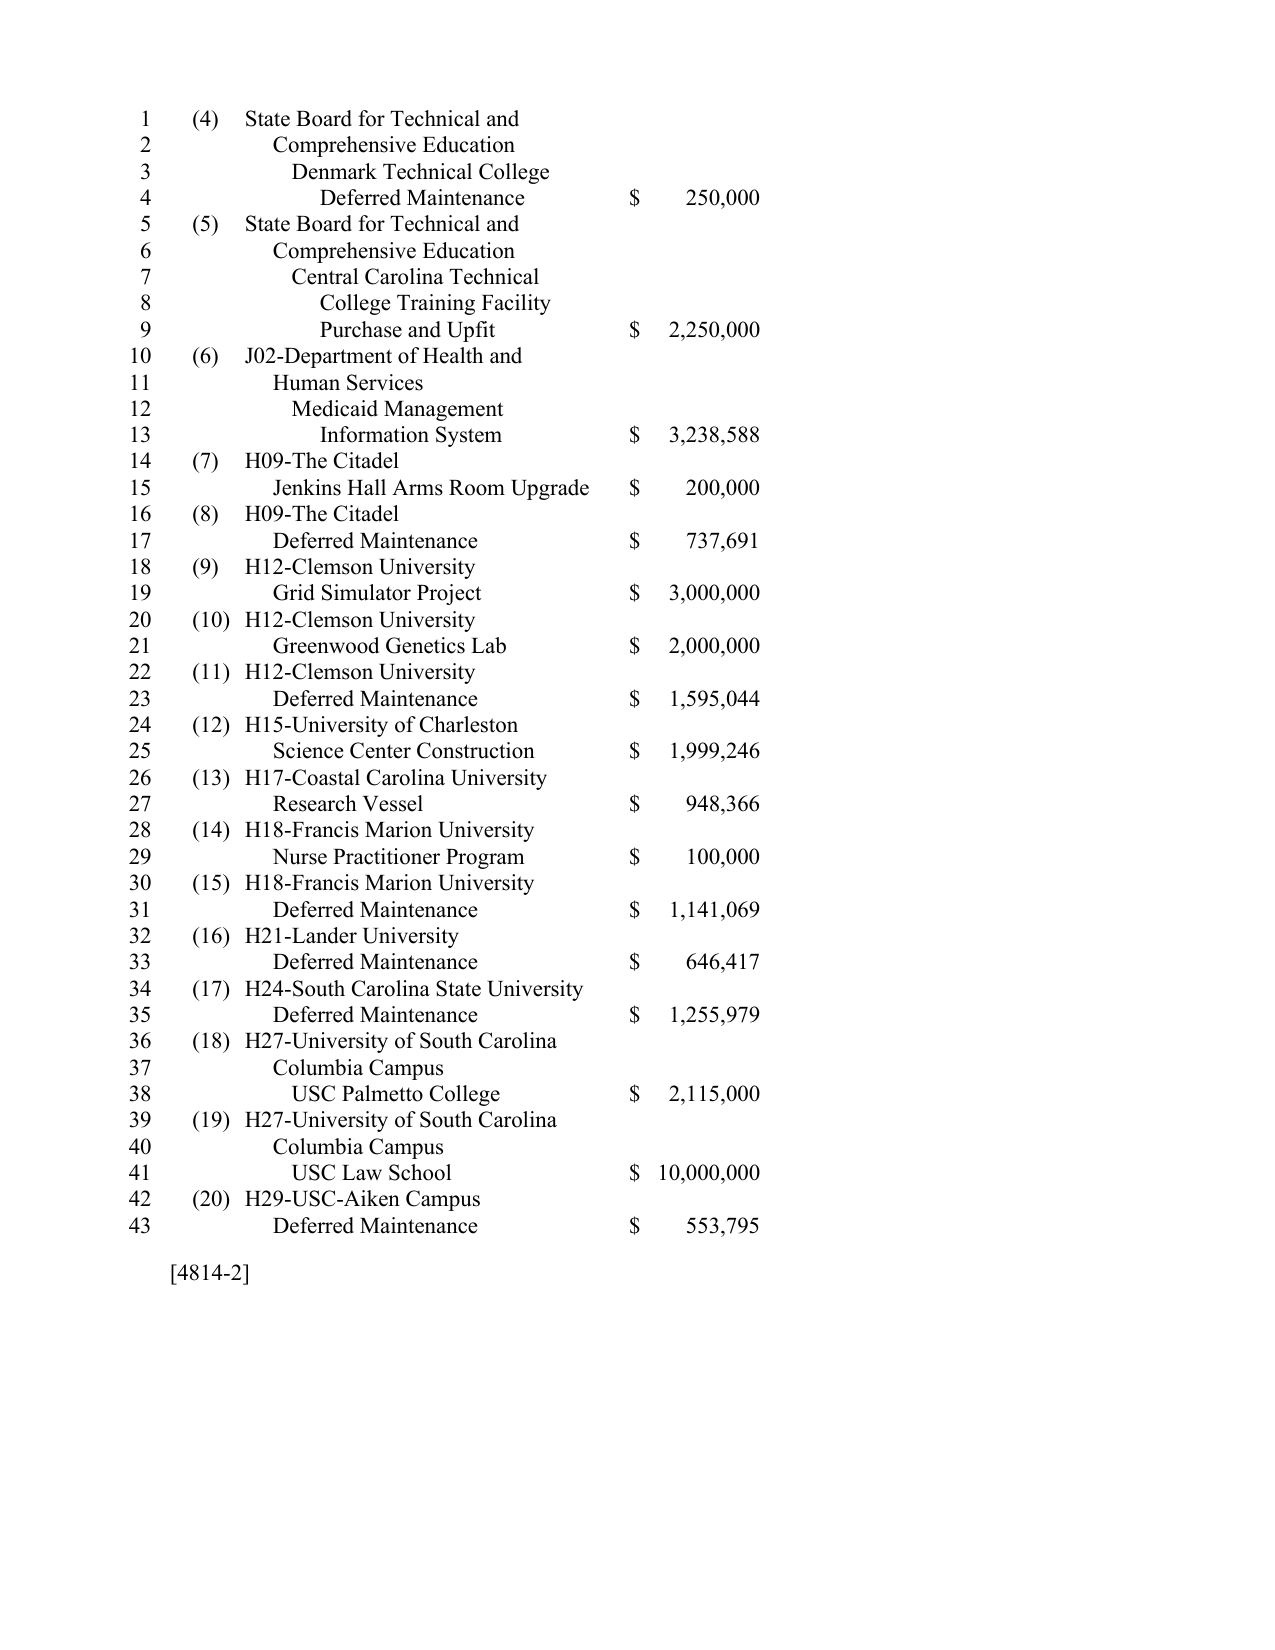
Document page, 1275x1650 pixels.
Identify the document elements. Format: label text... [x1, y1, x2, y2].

text (7) H09-The Citadel [169, 448, 787, 474]
text (5) State Board for Technical and [169, 210, 787, 237]
text (12) H15-University of Charleston [169, 711, 787, 737]
text College Training Facility [169, 289, 787, 316]
text (14) H18-Francis Marion University [169, 817, 787, 843]
text Jenkins Hall Arms Room Upgrade $ 200,000 [169, 474, 787, 500]
text (6) J02-Department of Health and [169, 342, 787, 368]
text Deferred Maintenance $ 250,000 [169, 184, 787, 210]
text (18) H27-University of South Carolina [169, 1027, 787, 1054]
text USC Law School $ 10,000,000 [169, 1159, 787, 1186]
text Medicaid Management [169, 395, 787, 421]
text (17) H24-South Carolina State University [169, 975, 787, 1001]
text (9) H12-Clemson University [169, 553, 787, 579]
text Deferred Maintenance $ 737,691 [169, 527, 787, 553]
text (19) H27-University of South Carolina [169, 1106, 787, 1133]
text Central Carolina Technical [169, 263, 787, 289]
text (15) H18-Francis Marion University [169, 869, 787, 896]
text (20) H29-USC-Aiken Campus [169, 1186, 787, 1212]
text USC Palmetto College $ 2,115,000 [169, 1080, 787, 1106]
text Science Center Construction $ 1,999,246 [169, 737, 787, 764]
text (11) H12-Clemson University [169, 658, 787, 685]
text (4) State Board for Technical and [169, 105, 787, 131]
text Purchase and Upfit $ 2,250,000 [169, 316, 787, 342]
text Denmark Technical College [169, 158, 787, 184]
text Nurse Practitioner Program $ 100,000 [169, 843, 787, 869]
text Comprehensive Education [169, 131, 787, 158]
text (8) H09-The Citadel [169, 500, 787, 527]
text Deferred Maintenance $ 553,795 [169, 1212, 787, 1238]
text Deferred Maintenance $ 1,141,069 [169, 896, 787, 922]
text (16) H21-Lander University [169, 922, 787, 948]
text (10) H12-Clemson University [169, 606, 787, 632]
text Deferred Maintenance $ 646,417 [169, 948, 787, 975]
text Deferred Maintenance $ 1,595,044 [169, 685, 787, 711]
text Columbia Campus [169, 1133, 787, 1159]
text Information System $ 3,238,588 [169, 421, 787, 448]
text Greenwood Genetics Lab $ 2,000,000 [169, 632, 787, 658]
text Human Services [169, 368, 787, 395]
text (13) H17-Coastal Carolina University [169, 764, 787, 790]
text Deferred Maintenance $ 1,255,979 [169, 1001, 787, 1027]
text Columbia Campus [169, 1054, 787, 1080]
text Grid Simulator Project $ 3,000,000 [169, 579, 787, 606]
text Research Vessel $ 948,366 [169, 790, 787, 817]
text Comprehensive Education [169, 237, 787, 263]
